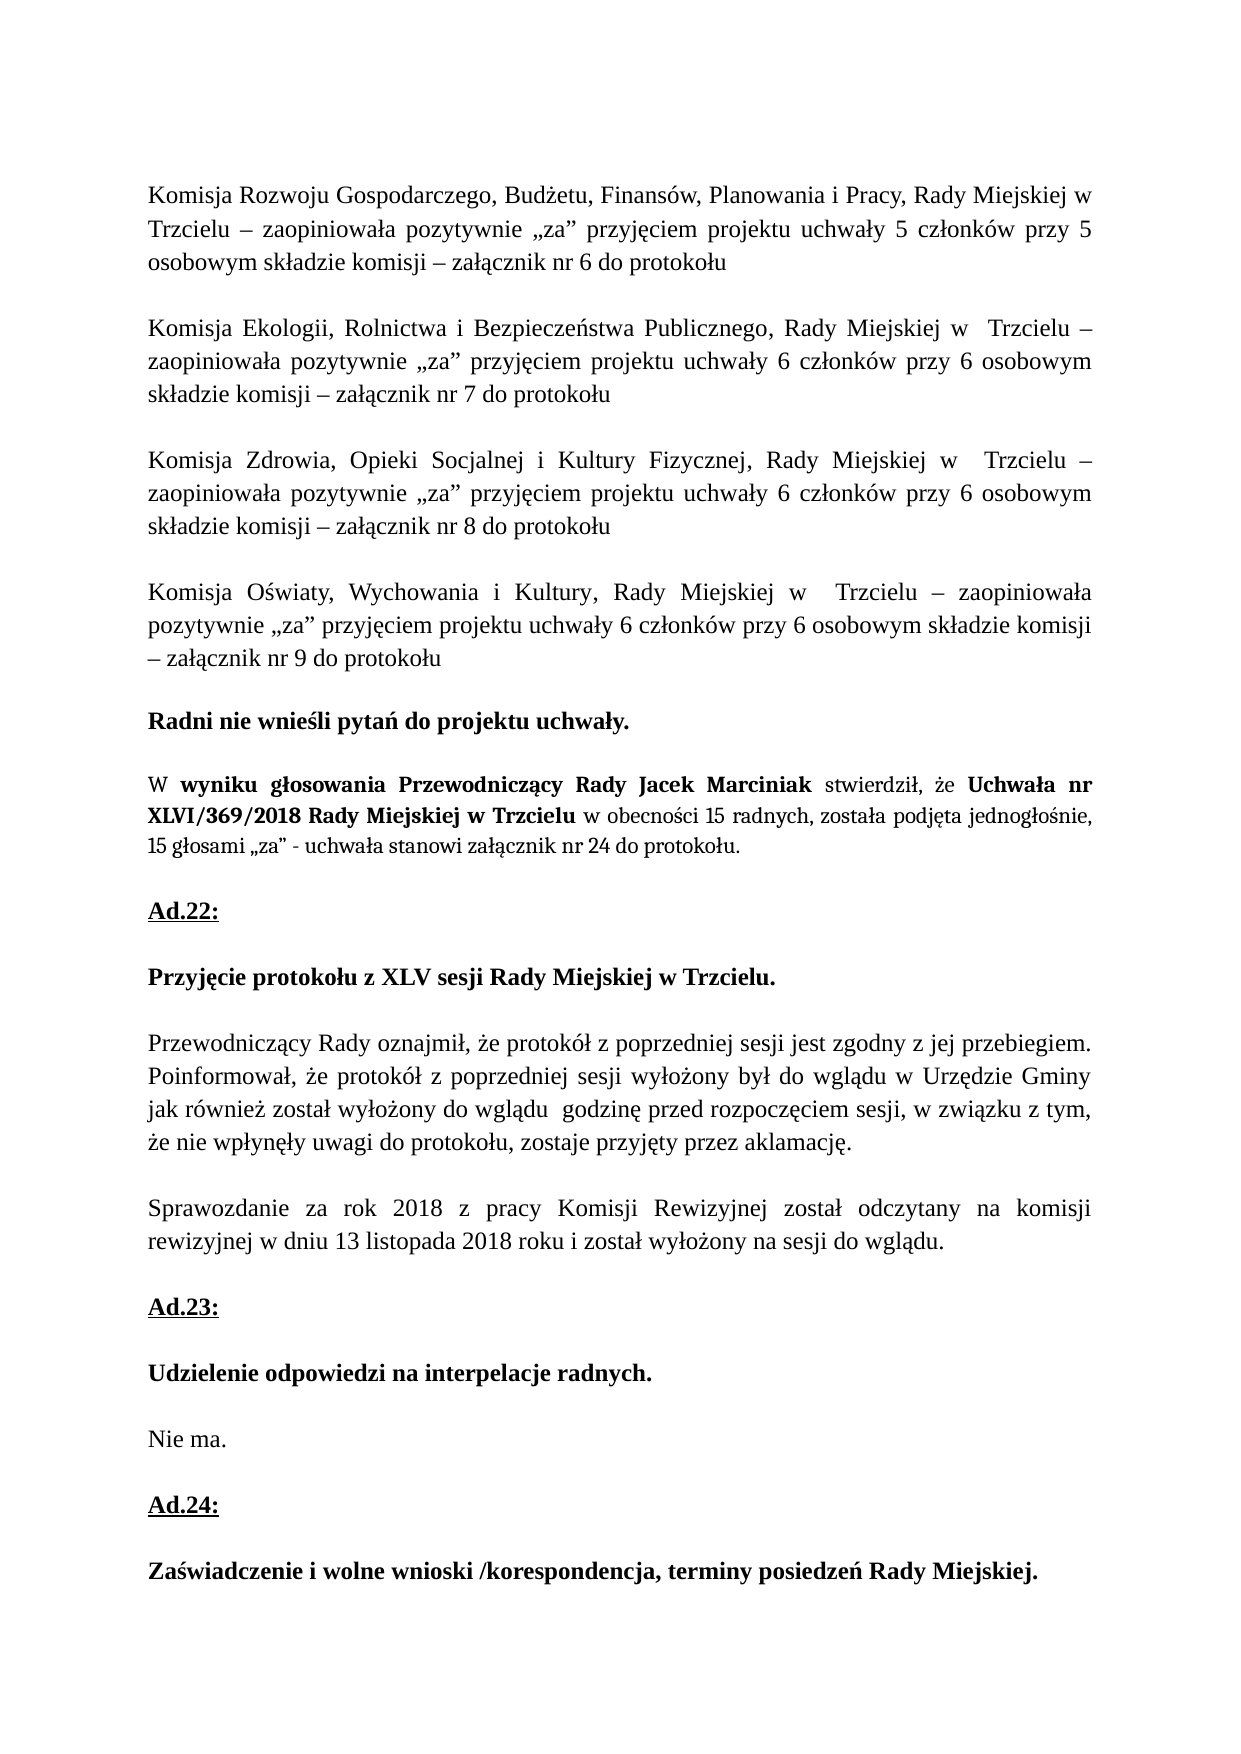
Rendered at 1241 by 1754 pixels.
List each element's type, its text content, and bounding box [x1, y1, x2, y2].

text Radni nie wnieśli pytań do projektu uchwały. [148, 706, 1093, 735]
text Zaświadczenie i wolne wnioski /korespondencja, terminy posiedzeń Rady Miejskiej. [148, 1556, 1093, 1585]
text Komisja Ekologii, Rolnictwa i Bezpieczeństwa Publicznego, Rady Miejskiej w Trzcielu – zaopiniowała pozytywnie „za” przyjęciem projektu uchwały 6 członków przy 6 osobowym składzie komisji – załącznik nr 7 do protokołu [148, 313, 1093, 407]
text W wyniku głosowania Przewodniczący Rady Jacek Marciniak stwierdził, że Uchwała nr XLVI/369/2018 Rady Miejskiej w Trzcielu w obecności 15 radnych, została podjęta jednogłośnie, 15 głosami „za” - uchwała stanowi załącznik nr 24 do protokołu. [148, 772, 1093, 859]
text Ad.24: [148, 1490, 1093, 1519]
text Sprawozdanie za rok 2018 z pracy Komisji Rewizyjnej został odczytany na komisji rewizyjnej w dniu 13 listopada 2018 roku i został wyłożony na sesji do wglądu. [148, 1193, 1093, 1255]
text Udzielenie odpowiedzi na interpelacje radnych. [148, 1358, 1093, 1387]
text Przewodniczący Rady oznajmił, że protokół z poprzedniej sesji jest zgodny z jej przebiegiem. Poinformował, że protokół z poprzedniej sesji wyłożony był do wglądu w Urzędzie Gminy jak również został wyłożony do wglądu godzinę przed rozpoczęciem sesji, w związku z tym, że nie wpłynęły uwagi do protokołu, zostaje przyjęty przez aklamację. [148, 1028, 1093, 1156]
text Przyjęcie protokołu z XLV sesji Rady Miejskiej w Trzcielu. [148, 962, 1093, 991]
text Ad.22: [148, 896, 1093, 924]
text Ad.23: [148, 1292, 1093, 1321]
text Komisja Zdrowia, Opieki Socjalnej i Kultury Fizycznej, Rady Miejskiej w Trzcielu – zaopiniowała pozytywnie „za” przyjęciem projektu uchwały 6 członków przy 6 osobowym składzie komisji – załącznik nr 8 do protokołu [148, 445, 1093, 539]
text Nie ma. [148, 1424, 1093, 1453]
text Komisja Oświaty, Wychowania i Kultury, Rady Miejskiej w Trzcielu – zaopiniowała pozytywnie „za” przyjęciem projektu uchwały 6 członków przy 6 osobowym składzie komisji – załącznik nr 9 do protokołu [148, 577, 1093, 672]
text Komisja Rozwoju Gospodarczego, Budżetu, Finansów, Planowania i Pracy, Rady Miejskiej w Trzcielu – zaopiniowała pozytywnie „za” przyjęciem projektu uchwały 5 członków przy 5 osobowym składzie komisji – załącznik nr 6 do protokołu [148, 181, 1093, 275]
